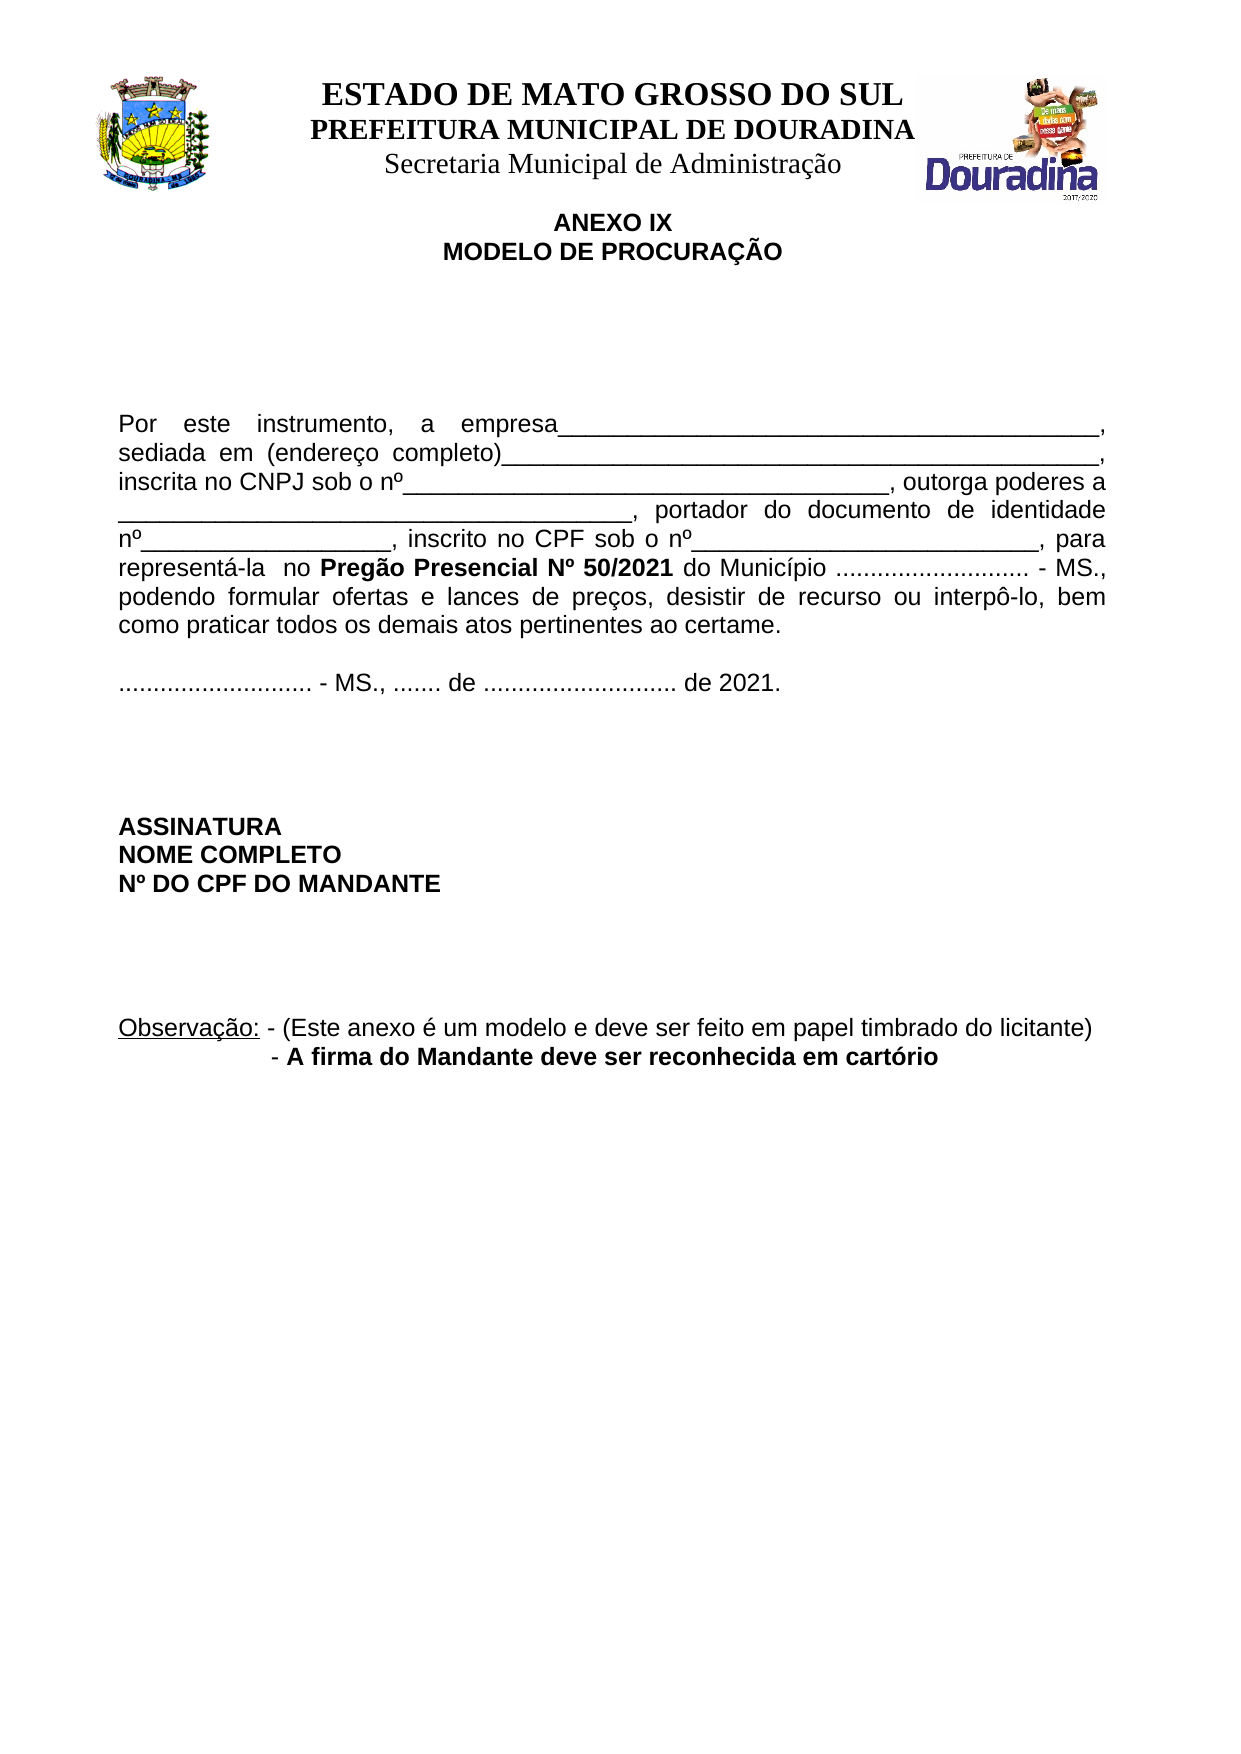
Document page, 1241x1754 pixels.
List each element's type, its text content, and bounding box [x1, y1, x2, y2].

text NOME COMPLETO [118, 841, 1107, 869]
text - A firma do Mandante deve ser reconhecida em cartório [118, 1042, 1107, 1071]
text Nº DO CPF DO MANDANTE [118, 869, 1107, 898]
text ASSINATURA [118, 812, 1107, 841]
text ............................ - MS., ....... de ............................ de 2021. [118, 668, 1107, 697]
text Observação: - (Este anexo é um modelo e deve ser feito em papel timbrado do licitante) [118, 1013, 1107, 1042]
text ANEXO IX [118, 208, 1107, 237]
text MODELO DE PROCURAÇÃO [118, 237, 1107, 266]
text Por este instrumento, a empresa_______________________________________, sediada em (endereço completo)___________________________________________, inscrita no CNPJ sob o nº___________________________________, outorga poderes a _____________________________________, portador do documento de identidade nº__________________, inscrito no CPF sob o nº_________________________, para representá-la no Pregão Presencial Nº 50/2021 do Município ............................ - MS., podendo formular ofertas e lances de preços, desistir de recurso ou interpô-lo, bem como praticar todos os demais atos pertinentes ao certame. [118, 409, 1107, 639]
picture [86, 63, 218, 201]
picture [915, 74, 1108, 204]
